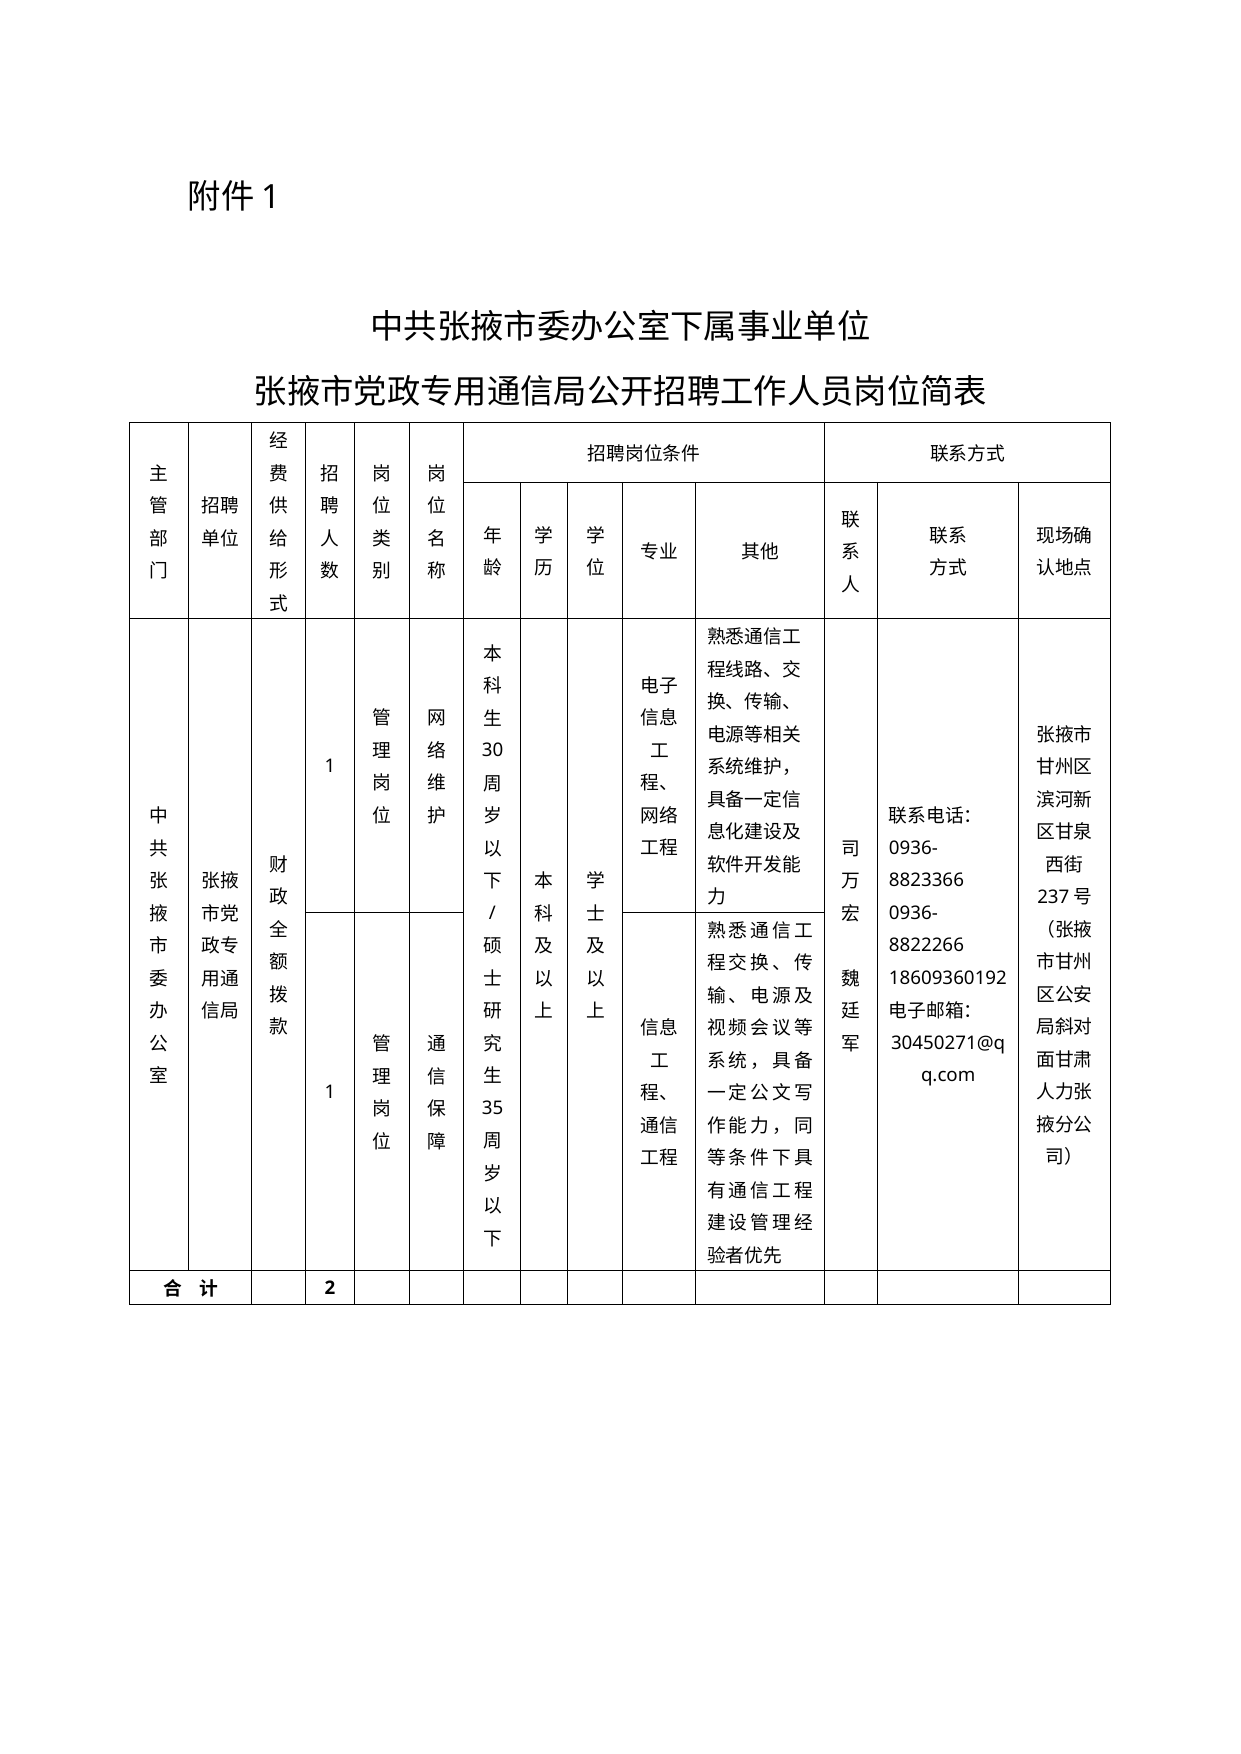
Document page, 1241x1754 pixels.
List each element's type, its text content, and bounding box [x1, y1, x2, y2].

table_cell 联系人 [825, 483, 877, 618]
table_cell 管理岗位 [355, 913, 409, 1270]
table_cell 1 [306, 913, 354, 1270]
table_cell 本科生30周岁以下 / 硕士研究生 35周岁以下 [464, 619, 520, 1270]
table_cell 熟悉通信工程交换、传输、电源及视频会议等系统，具备一定公文写作能力，同等条件下具有通信工程建设管理经验者优先 [696, 913, 824, 1270]
table_cell [696, 1271, 824, 1304]
table_cell 学历 [521, 483, 567, 618]
table_cell 年龄 [464, 483, 520, 618]
table_cell 张掖市甘州区滨河新区甘泉西街237号（张掖市甘州区公安局斜对面甘肃人力张掖分公司） [1019, 619, 1110, 1270]
table_header 岗位类别 [355, 423, 409, 618]
table_cell 现场确认地点 [1019, 483, 1110, 618]
table_cell 本科及以上 [521, 619, 567, 1270]
table_cell 网络 维护 [410, 619, 463, 912]
table_cell [252, 1271, 305, 1304]
table_header 联系方式 [825, 423, 1110, 482]
table_cell [825, 1271, 877, 1304]
table_header 主管 部门 [130, 423, 188, 618]
table_cell 熟悉通信工程线路、交换、传输、电源等相关系统维护，具备一定信息化建设及软件开发能力 [696, 619, 824, 912]
table_cell 其他 [696, 483, 824, 618]
table_cell 司万宏 魏廷军 [825, 619, 877, 1270]
table_cell 财政全额 拨款 [252, 619, 305, 1270]
table_cell 2 [306, 1271, 354, 1304]
table_cell [521, 1271, 567, 1304]
table_cell 学士及以上 [568, 619, 622, 1270]
table_cell [355, 1271, 409, 1304]
table_header 经费 供给 形式 [252, 423, 305, 618]
table_cell 信息工程、通信工程 [623, 913, 695, 1270]
table_cell 专业 [623, 483, 695, 618]
table_cell [464, 1271, 520, 1304]
table_cell 合 计 [130, 1271, 251, 1304]
text 中共张掖市委办公室下属事业单位 [187, 292, 1053, 357]
table_cell [410, 1271, 463, 1304]
table_header 岗位 名称 [410, 423, 463, 618]
table_cell 中共张掖市委办公室 [130, 619, 188, 1270]
table_cell 学位 [568, 483, 622, 618]
table_cell [623, 1271, 695, 1304]
table_header 招聘 单位 [189, 423, 251, 618]
table_header 招聘人数 [306, 423, 354, 618]
table_cell 1 [306, 619, 354, 912]
table_header 招聘岗位条件 [464, 423, 824, 482]
table_cell [878, 1271, 1018, 1304]
table_cell 联系 方式 [878, 483, 1018, 618]
table_cell 电子信息工程、网络工程 [623, 619, 695, 912]
table_cell [1019, 1271, 1110, 1304]
table_cell [568, 1271, 622, 1304]
table_cell 管理岗位 [355, 619, 409, 912]
table_cell 联系电话： 0936-8823366 0936-8822266 18609360192 电子邮箱： 30450271@qq.com [878, 619, 1018, 1270]
text 张掖市党政专用通信局公开招聘工作人员岗位简表 [187, 357, 1053, 422]
table_cell 通信 保障 [410, 913, 463, 1270]
text 附件1 [187, 162, 1053, 227]
table_cell 张掖市党政专用通信局 [189, 619, 251, 1270]
